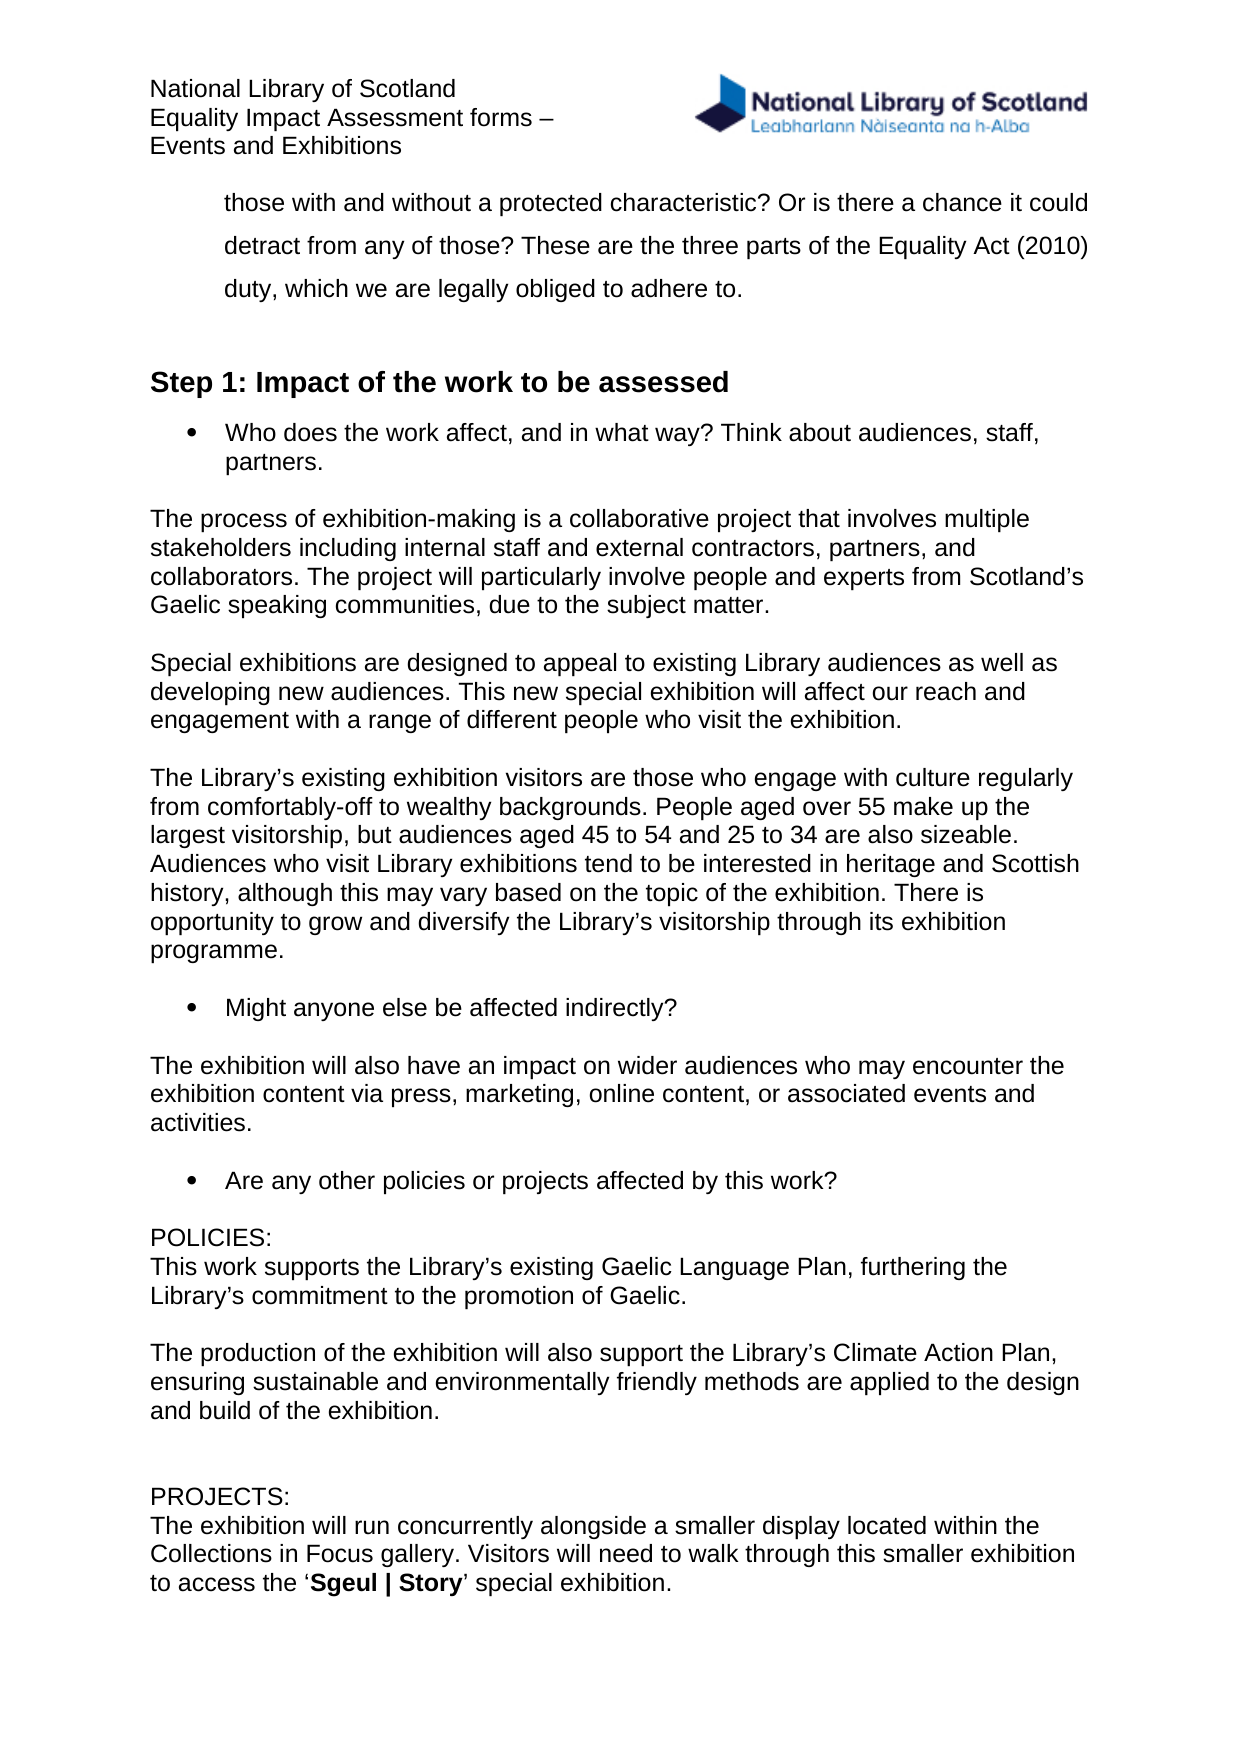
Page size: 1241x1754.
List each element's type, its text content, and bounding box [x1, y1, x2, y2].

text PROJECTS: [150, 1482, 1090, 1511]
text The production of the exhibition will also support the Library’s Climate Action Plan, ensuring sustainable and environmentally friendly methods are applied to the design and build of the exhibition. [150, 1338, 1090, 1424]
text The Library’s existing exhibition visitors are those who engage with culture regularly from comfortably-off to wealthy backgrounds. People aged over 55 make up the largest visitorship, but audiences aged 45 to 54 and 25 to 34 are also sizeable. Audiences who visit Library exhibitions tend to be interested in heritage and Scottish history, although this may vary based on the topic of the exhibition. There is opportunity to grow and diversify the Library’s visitorship through its exhibition programme. [150, 763, 1090, 964]
text Special exhibitions are designed to appeal to existing Library audiences as well as developing new audiences. This new special exhibition will affect our reach and engagement with a range of different people who visit the exhibition. [150, 648, 1090, 734]
text POLICIES: [150, 1223, 1090, 1252]
list Who does the work affect, and in what way? Think about audiences, staff, partners. [187, 418, 1090, 476]
text The process of exhibition-making is a collaborative project that involves multiple stakeholders including internal staff and external contractors, partners, and collaborators. The project will particularly involve people and experts from Scotland’s Gaelic speaking communities, due to the subject matter. [150, 504, 1090, 619]
text The exhibition will run concurrently alongside a smaller display located within the Collections in Focus gallery. Visitors will need to walk through this smaller exhibition to access the ‘Sgeul | Story’ special exhibition. [150, 1511, 1090, 1597]
text This work supports the Library’s existing Gaelic Language Plan, furthering the Library’s commitment to the promotion of Gaelic. [150, 1252, 1090, 1309]
list Might anyone else be affected indirectly? [187, 993, 1090, 1022]
list Are any other policies or projects affected by this work? [187, 1166, 1090, 1194]
subtitle Step 1: Impact of the work to be assessed [150, 365, 1090, 399]
picture [694, 73, 1088, 134]
text The exhibition will also have an impact on wider audiences who may encounter the exhibition content via press, marketing, online content, or associated events and activities. [150, 1051, 1090, 1137]
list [224, 188, 1090, 303]
